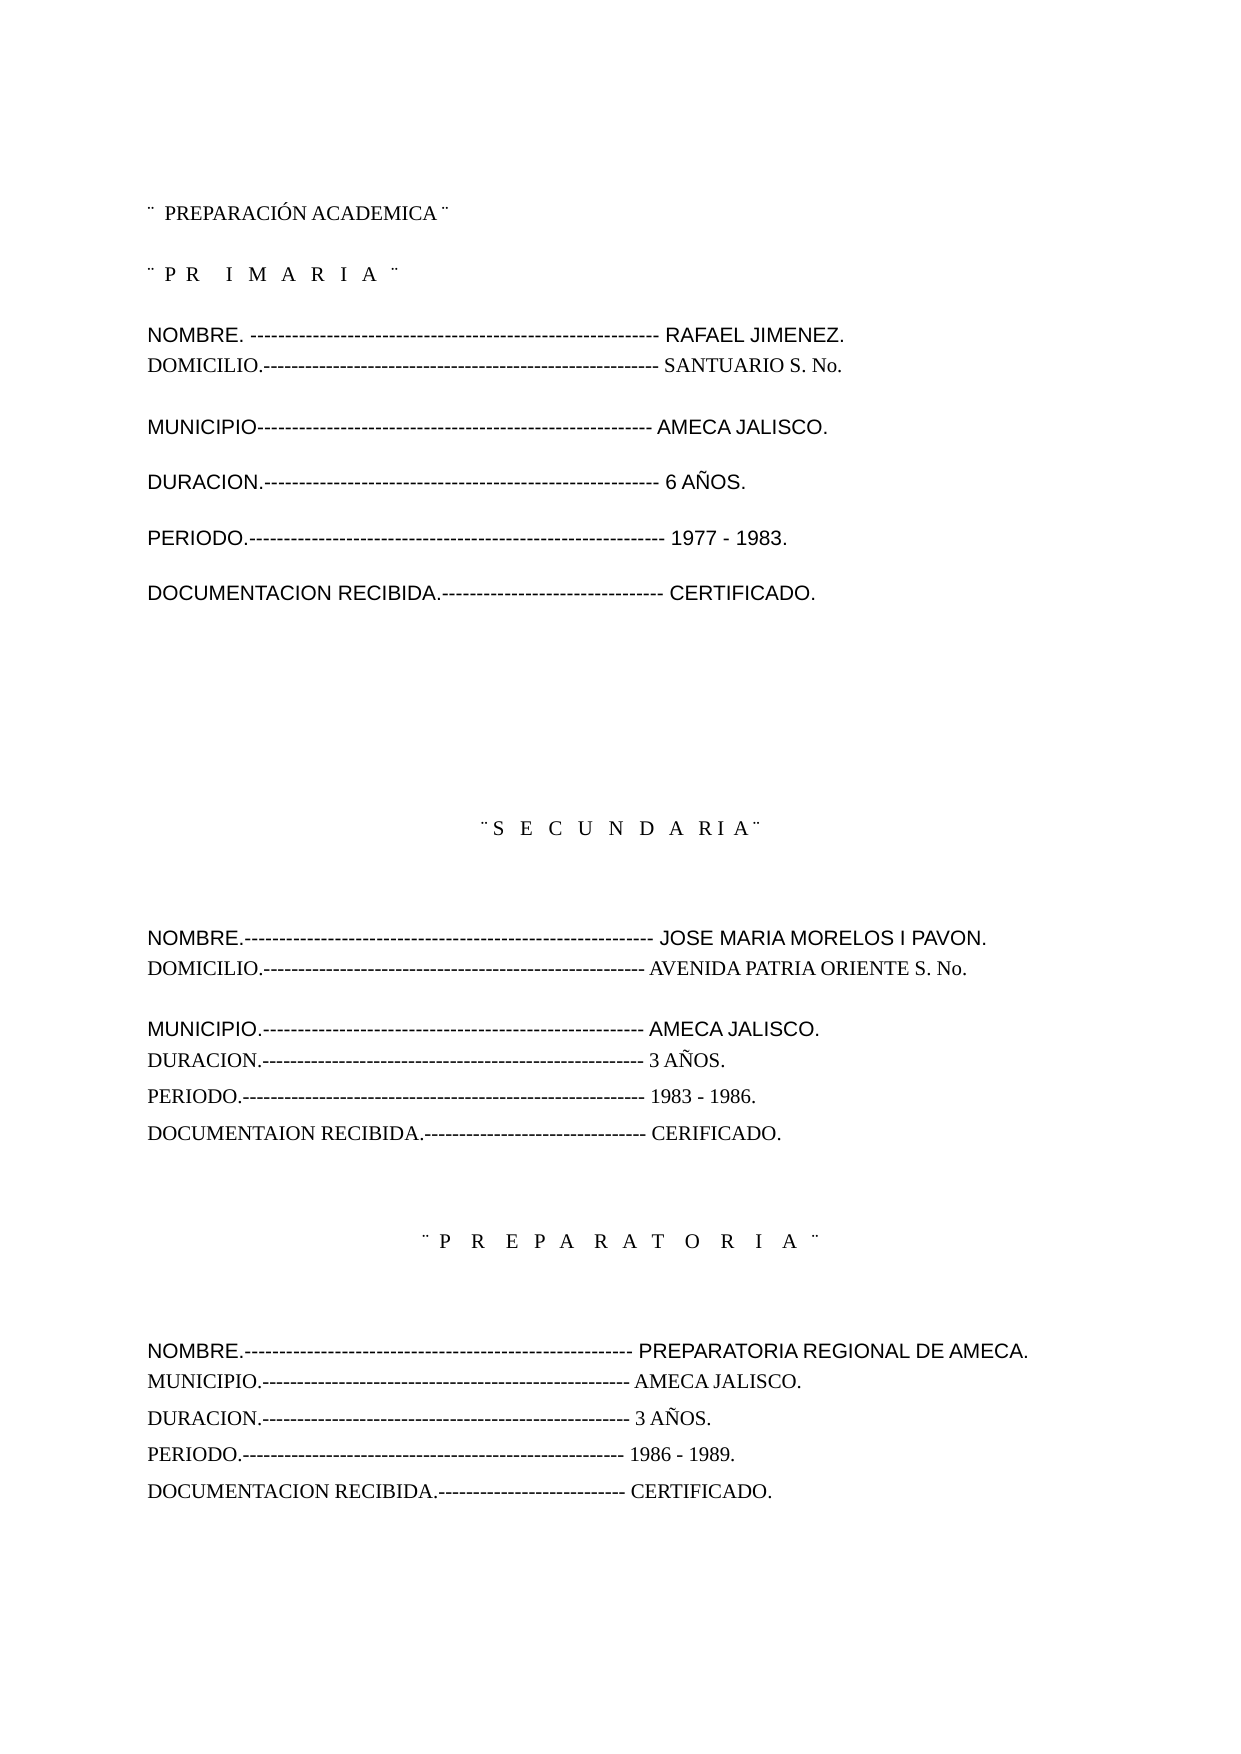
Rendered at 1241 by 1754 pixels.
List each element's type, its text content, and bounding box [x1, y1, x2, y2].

subtitle DURACION.--------------------------------------------------------- 6 AÑOS. [147, 470, 1093, 494]
text DOMICILIO.------------------------------------------------------- AVENIDA PATRIA ORIENTE S. No. [147, 956, 1093, 980]
text MUNICIPIO.----------------------------------------------------- AMECA JALISCO. [147, 1369, 1093, 1393]
text DURACION.----------------------------------------------------- 3 AÑOS. [147, 1406, 1093, 1430]
text ¨ P R E P A R A T O R I A ¨ [147, 1229, 1093, 1253]
text PERIODO.---------------------------------------------------------- 1983 - 1986. [147, 1084, 1093, 1108]
subtitle MUNICIPIO.------------------------------------------------------- AMECA JALISCO. [147, 1017, 1093, 1041]
text DOCUMENTACION RECIBIDA.--------------------------- CERTIFICADO. [147, 1479, 1093, 1503]
subtitle MUNICIPIO--------------------------------------------------------- AMECA JALISCO. [147, 415, 1093, 439]
subtitle NOMBRE. ----------------------------------------------------------- RAFAEL JIMENEZ. [147, 323, 1093, 347]
text PERIODO.------------------------------------------------------- 1986 - 1989. [147, 1442, 1093, 1466]
text DOCUMENTAION RECIBIDA.-------------------------------- CERIFICADO. [147, 1121, 1093, 1145]
subtitle NOMBRE.----------------------------------------------------------- JOSE MARIA MORELOS I PAVON. [147, 926, 1093, 949]
text ¨ PREPARACIÓN ACADEMICA ¨ [147, 201, 1093, 225]
text ¨ S E C U N D A R I A ¨ [147, 816, 1093, 840]
text ¨ P R I M A R I A ¨ [147, 262, 1093, 286]
text DOMICILIO.--------------------------------------------------------- SANTUARIO S. No. [147, 353, 1093, 377]
text DURACION.------------------------------------------------------- 3 AÑOS. [147, 1047, 1093, 1072]
subtitle DOCUMENTACION RECIBIDA.-------------------------------- CERTIFICADO. [147, 581, 1093, 604]
subtitle PERIODO.------------------------------------------------------------ 1977 - 1983. [147, 525, 1093, 549]
subtitle NOMBRE.-------------------------------------------------------- PREPARATORIA REGIONAL DE AMECA. [147, 1339, 1093, 1363]
